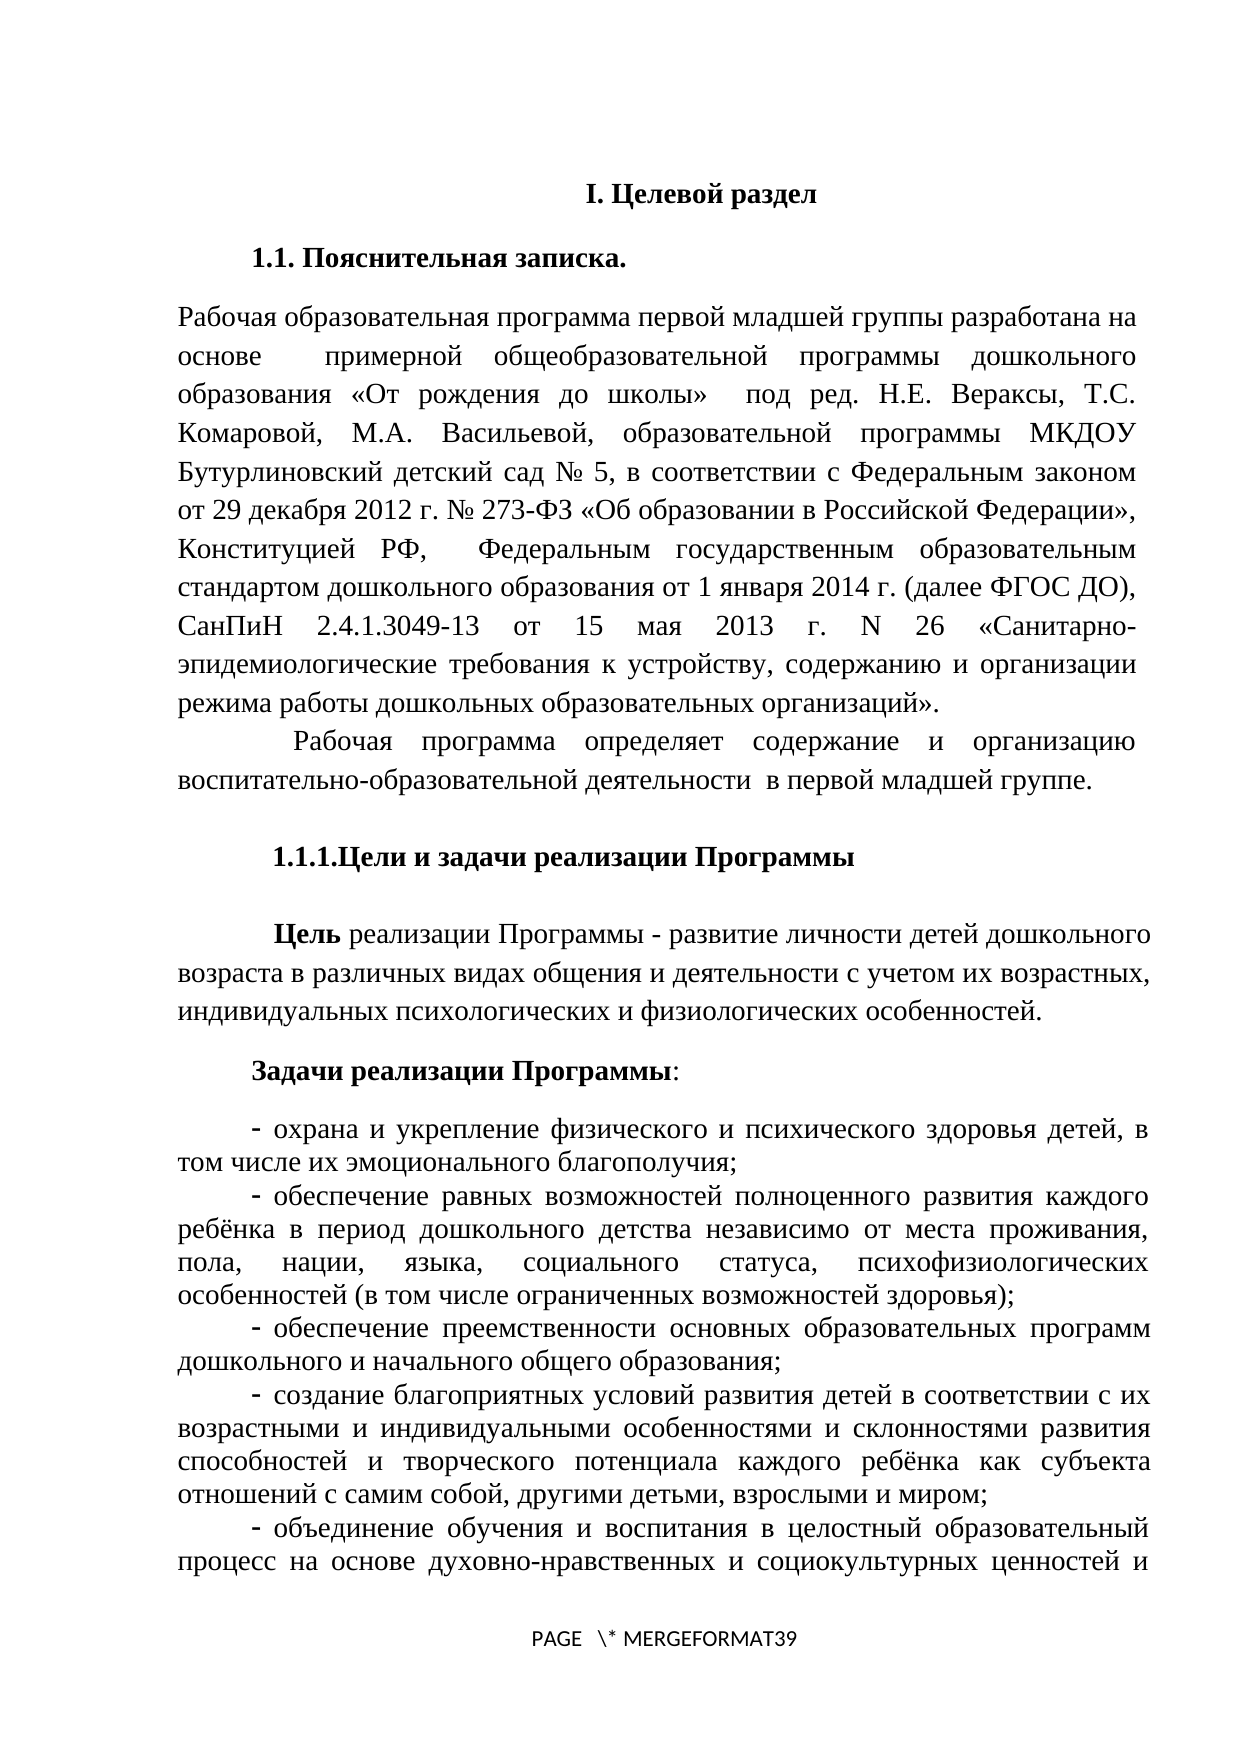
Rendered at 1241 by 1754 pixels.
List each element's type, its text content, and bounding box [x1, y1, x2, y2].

text 1.1. Пояснительная записка. [178, 240, 1152, 274]
list обеспечение равных возможностей полноценного развития каждого ребёнка в период дошкольного детства независимо от места проживания, пола, нации, языка, социального статуса, психофизиологических особенностей (в том числе ограниченных возможностей здоровья); [177, 1179, 1149, 1310]
text I. Целевой раздел [178, 177, 1152, 210]
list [177, 1511, 1149, 1577]
text Рабочая образовательная программа первой младшей группы разработана на основе примерной общеобразовательной программы дошкольного образования «От рождения до школы» под ред. Н.Е. Вераксы, Т.С. Комаровой, М.А. Васильевой, образовательной программы МКДОУ Бутурлиновский детский сад № 5, в соответствии с Федеральным законом от 29 декабря . № 273-ФЗ «Об образовании в Российской Федерации», Конституцией РФ, Федеральным государственным образовательным стандартом дошкольного образования от 1 января 2014 г. (далее ФГОС ДО), СанПиН 2.4.1.3049-13 от 15 мая 2013 г. N 26 «Санитарно-эпидемиологические требования к устройству, содержанию и организации режима работы дошкольных образовательных организаций». [177, 299, 1137, 718]
text Задачи реализации Программы: [177, 1053, 1152, 1086]
list обеспечение преемственности основных образовательных программ дошкольного и начального общего образования; [177, 1312, 1152, 1377]
text 1.1.1.Цели и задачи реализации Программы [177, 839, 1137, 873]
text Рабочая программа определяет содержание и организацию воспитательно-образовательной деятельности в первой младшей группе. [177, 723, 1137, 796]
list охрана и укрепление физического и психического здоровья детей, в том числе их эмоционального благополучия; [177, 1112, 1149, 1177]
list создание благоприятных условий развития детей в соответствии с их возрастными и индивидуальными особенностями и склонностями развития способностей и творческого потенциала каждого ребёнка как субъекта отношений с самим собой, другими детьми, взрослыми и миром; [177, 1378, 1152, 1510]
text Цель реализации Программы - развитие личности детей дошкольного возраста в различных видах общения и деятельности с учетом их возрастных, индивидуальных психологических и физиологических особенностей. [177, 916, 1152, 1027]
